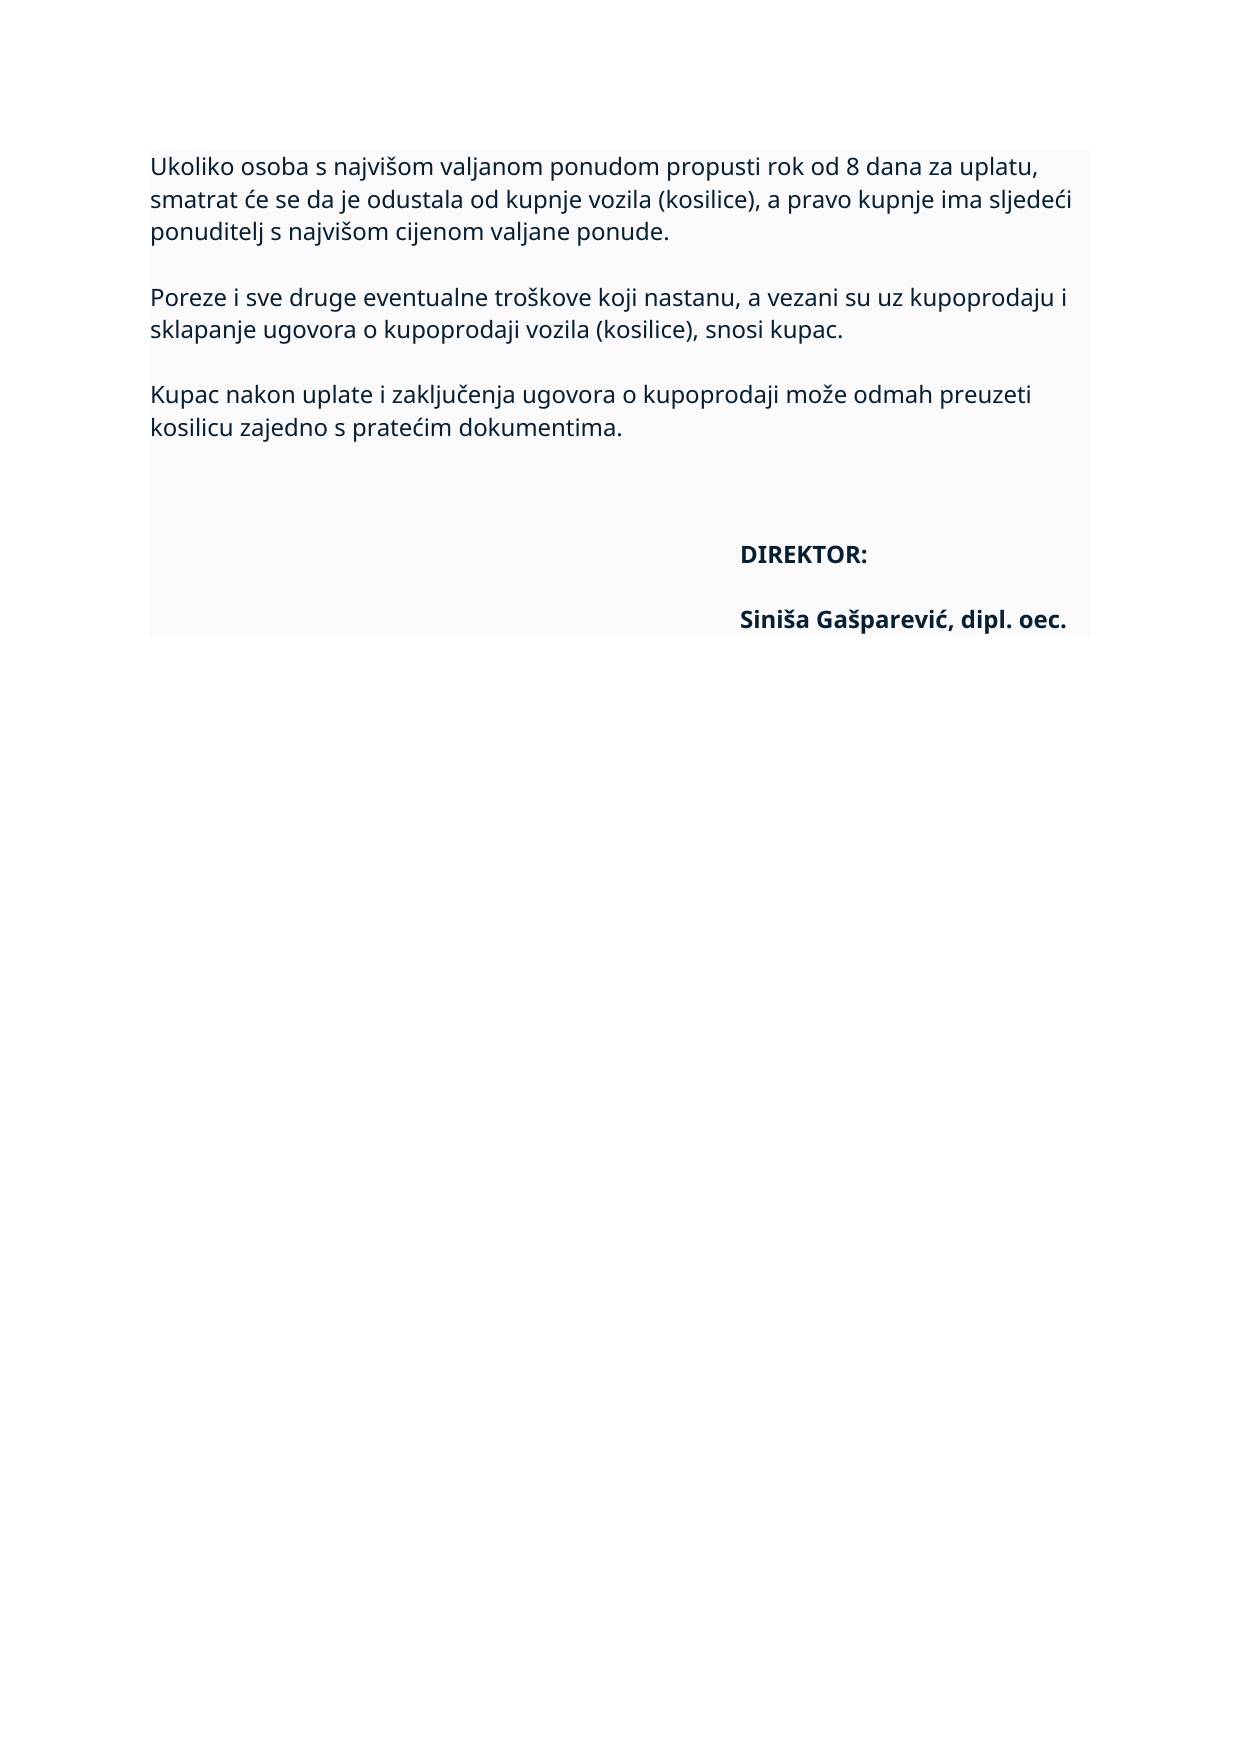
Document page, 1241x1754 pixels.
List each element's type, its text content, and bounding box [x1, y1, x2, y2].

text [150, 150, 1090, 443]
text DIREKTOR: Siniša Gašparević, dipl. oec. [150, 473, 1090, 636]
